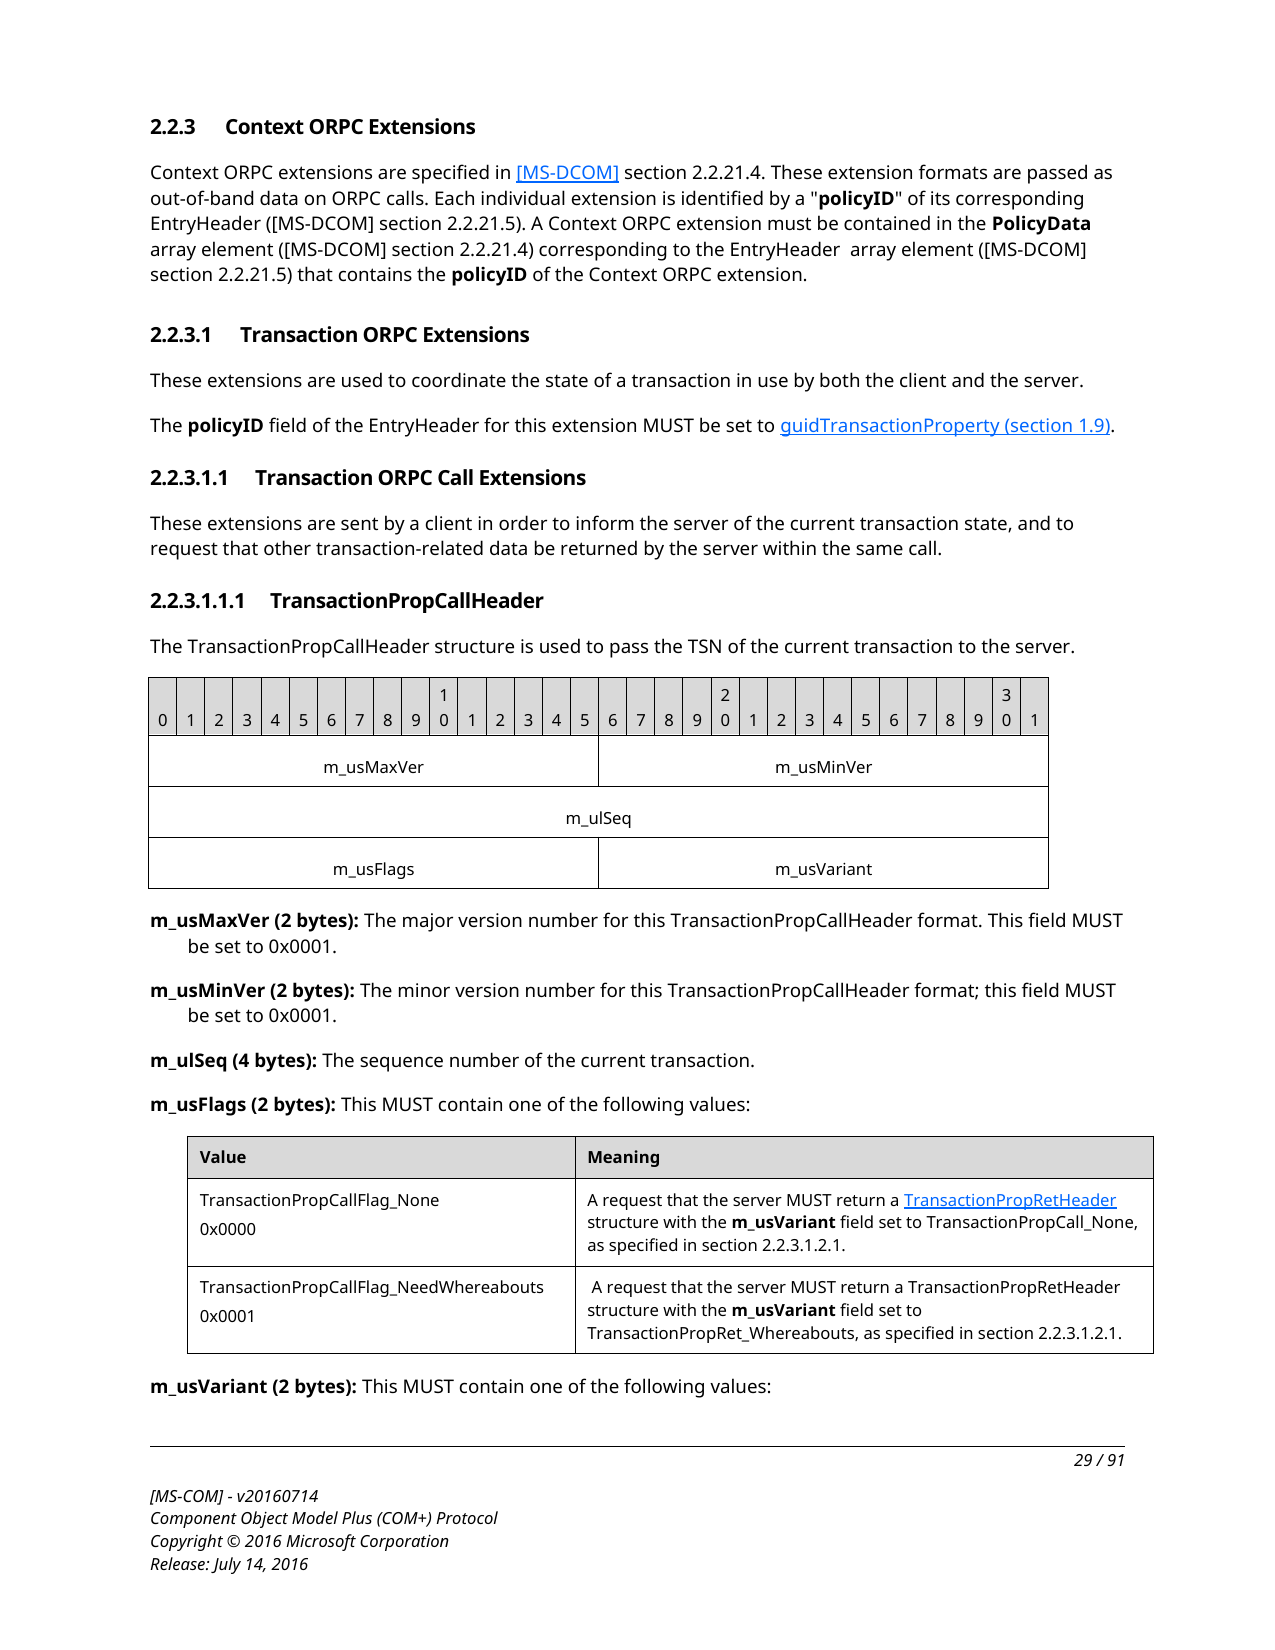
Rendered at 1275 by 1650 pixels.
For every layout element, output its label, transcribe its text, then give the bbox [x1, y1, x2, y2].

text m_usFlags (2 bytes): This MUST contain one of the following values: [150, 1091, 1125, 1117]
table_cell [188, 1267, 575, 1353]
subtitle Transaction ORPC Call Extensions [150, 463, 1125, 491]
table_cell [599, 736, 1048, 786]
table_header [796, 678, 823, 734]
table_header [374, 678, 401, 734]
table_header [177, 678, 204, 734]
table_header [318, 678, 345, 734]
text The TransactionPropCallHeader structure is used to pass the TSN of the current transaction to the server. [150, 633, 1125, 658]
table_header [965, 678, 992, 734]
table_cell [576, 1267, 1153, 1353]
subtitle TransactionPropCallHeader [150, 586, 1125, 614]
text Context ORPC extensions are specified in [MS-DCOM] section 2.2.21.4. These extension formats are passed as out-of-band data on ORPC calls. Each individual extension is identified by a "policyID" of its corresponding EntryHeader ([MS-DCOM] section 2.2.21.5). A Context ORPC extension must be contained in the PolicyData array element ([MS-DCOM] section 2.2.21.4) corresponding to the EntryHeader array element ([MS-DCOM] section 2.2.21.5) that contains the policyID of the Context ORPC extension. [150, 160, 1125, 287]
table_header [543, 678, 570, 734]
text These extensions are used to coordinate the state of a transaction in use by both the client and the server. [150, 368, 1125, 393]
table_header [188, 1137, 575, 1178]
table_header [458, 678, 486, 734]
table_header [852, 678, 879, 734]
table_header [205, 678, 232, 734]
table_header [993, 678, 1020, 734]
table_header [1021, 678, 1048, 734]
text m_usMaxVer (2 bytes): The major version number for this TransactionPropCallHeader format. This field MUST be set to 0x0001. [150, 907, 1125, 958]
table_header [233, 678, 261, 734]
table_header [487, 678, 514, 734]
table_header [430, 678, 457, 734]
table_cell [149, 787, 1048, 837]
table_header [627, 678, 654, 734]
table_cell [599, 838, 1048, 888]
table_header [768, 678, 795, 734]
subtitle Transaction ORPC Extensions [150, 321, 1125, 349]
text m_usVariant (2 bytes): This MUST contain one of the following values: [150, 1373, 1125, 1399]
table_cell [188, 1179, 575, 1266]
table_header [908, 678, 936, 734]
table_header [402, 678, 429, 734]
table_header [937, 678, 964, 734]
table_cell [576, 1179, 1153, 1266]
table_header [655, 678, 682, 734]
text The policyID field of the EntryHeader for this extension MUST be set to guidTransactionProperty (section 1.9). [150, 412, 1125, 438]
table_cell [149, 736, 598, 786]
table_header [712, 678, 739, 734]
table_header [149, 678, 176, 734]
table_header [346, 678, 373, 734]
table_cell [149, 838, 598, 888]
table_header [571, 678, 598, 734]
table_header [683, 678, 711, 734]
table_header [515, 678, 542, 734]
text m_ulSeq (4 bytes): The sequence number of the current transaction. [150, 1047, 1125, 1073]
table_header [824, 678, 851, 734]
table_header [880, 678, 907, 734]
text These extensions are sent by a client in order to inform the server of the current transaction state, and to request that other transaction-related data be returned by the server within the same call. [150, 510, 1125, 561]
text m_usMinVer (2 bytes): The minor version number for this TransactionPropCallHeader format; this field MUST be set to 0x0001. [150, 977, 1125, 1028]
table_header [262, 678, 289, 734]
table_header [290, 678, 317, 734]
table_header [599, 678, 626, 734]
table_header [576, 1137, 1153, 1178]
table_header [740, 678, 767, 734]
subtitle Context ORPC Extensions [150, 112, 1125, 141]
